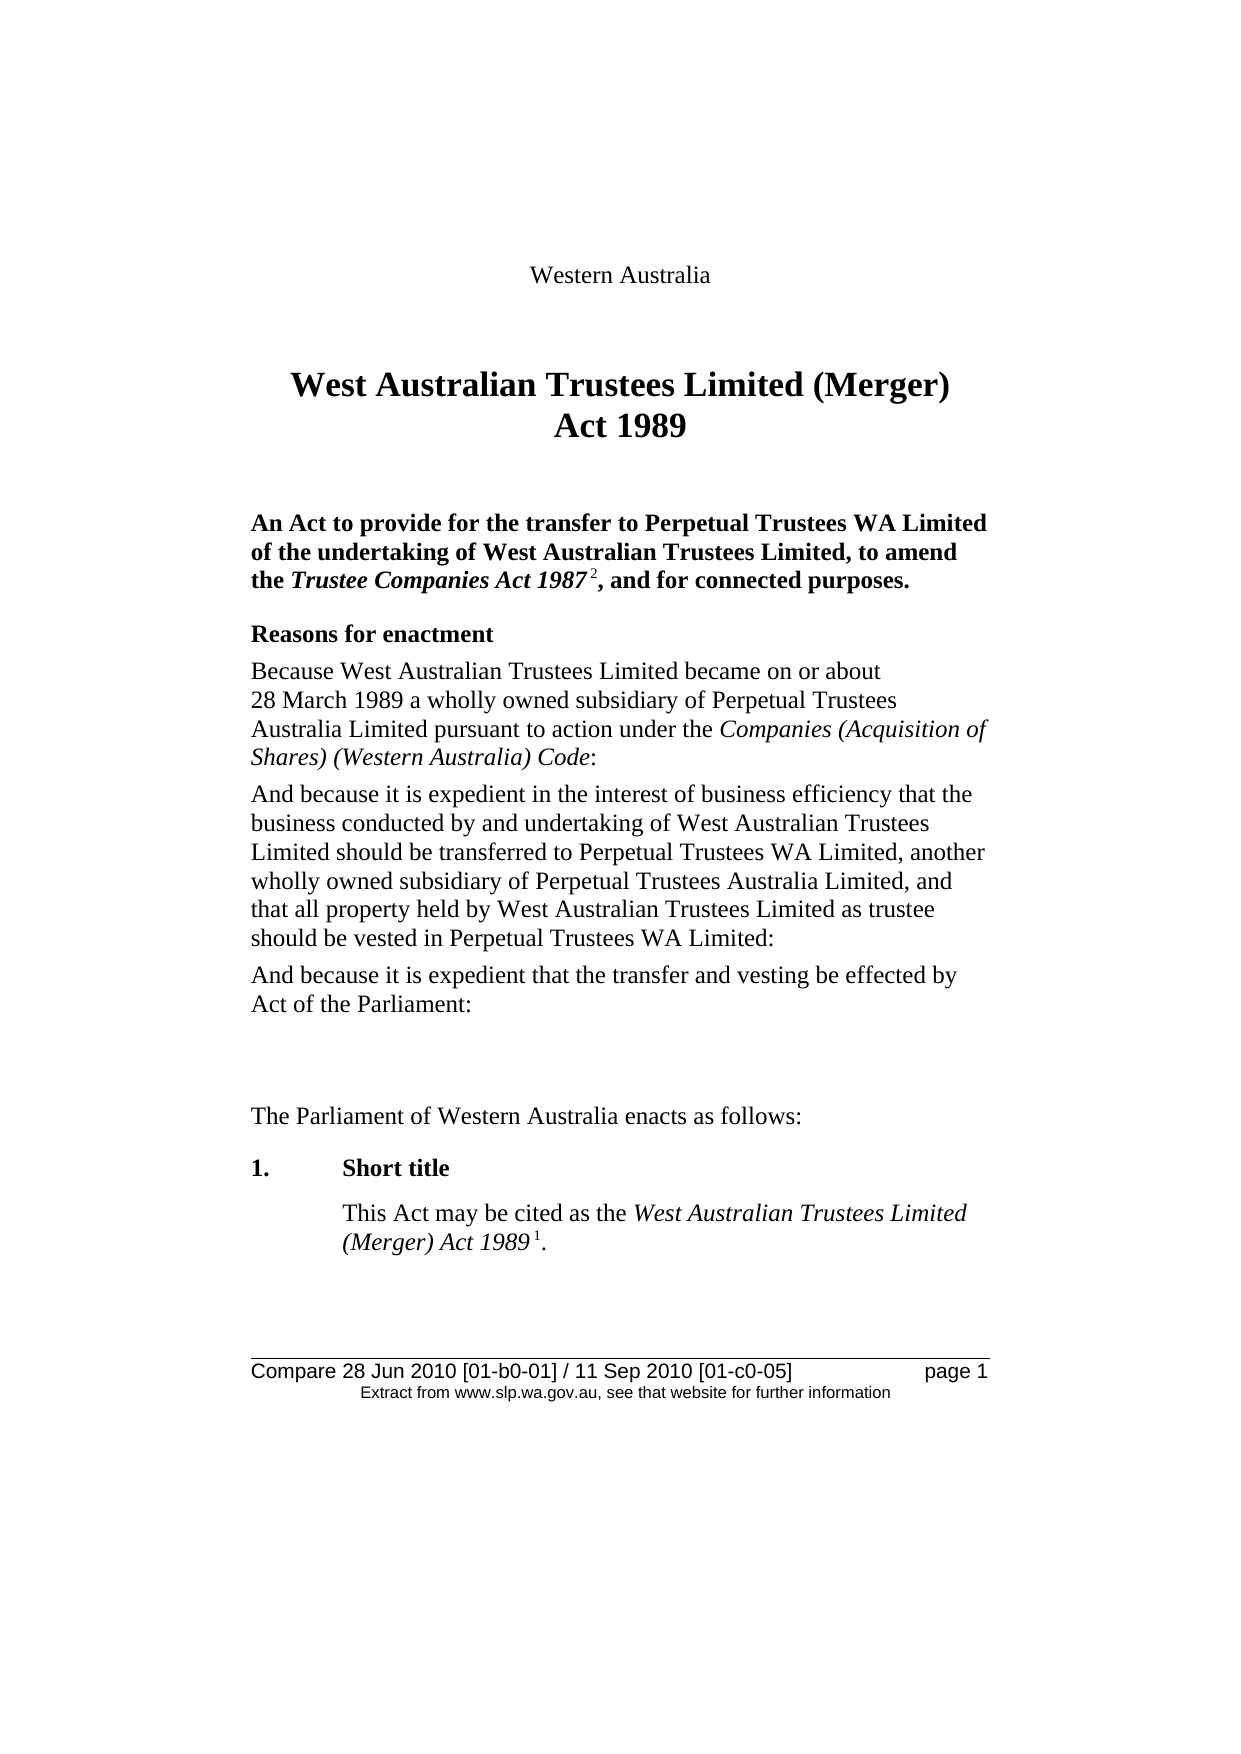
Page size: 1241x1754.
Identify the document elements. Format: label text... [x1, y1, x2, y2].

text West Australian Trustees Limited (Merger) Act 1989 [251, 364, 990, 445]
text Western Australia [251, 260, 990, 289]
subtitle 1. Short title [251, 1153, 990, 1182]
text And because it is expedient in the interest of business efficiency that the business conducted by and undertaking of West Australian Trustees Limited should be transferred to Perpetual Trustees WA Limited, another wholly owned subsidiary of Perpetual Trustees Australia Limited, and that all property held by West Australian Trustees Limited as trustee should be vested in Perpetual Trustees WA Limited: [251, 779, 990, 952]
title An Act to provide for the transfer to Perpetual Trustees WA Limited of the undertaking of West Australian Trustees Limited, to amend the Trustee Companies Act 1987 2, and for connected purposes. [251, 508, 990, 594]
text This Act may be cited as the West Australian Trustees Limited (Merger) Act 1989 1. [251, 1198, 990, 1256]
text Because West Australian Trustees Limited became on or about 28 March 1989 a wholly owned subsidiary of Perpetual Trustees Australia Limited pursuant to action under the Companies (Acquisition of Shares) (Western Australia) Code: [251, 656, 990, 771]
text And because it is expedient that the transfer and vesting be effected by Act of the Parliament: [251, 960, 990, 1018]
text The Parliament of Western Australia enacts as follows: [251, 1101, 990, 1130]
text Reasons for enactment [251, 619, 990, 648]
